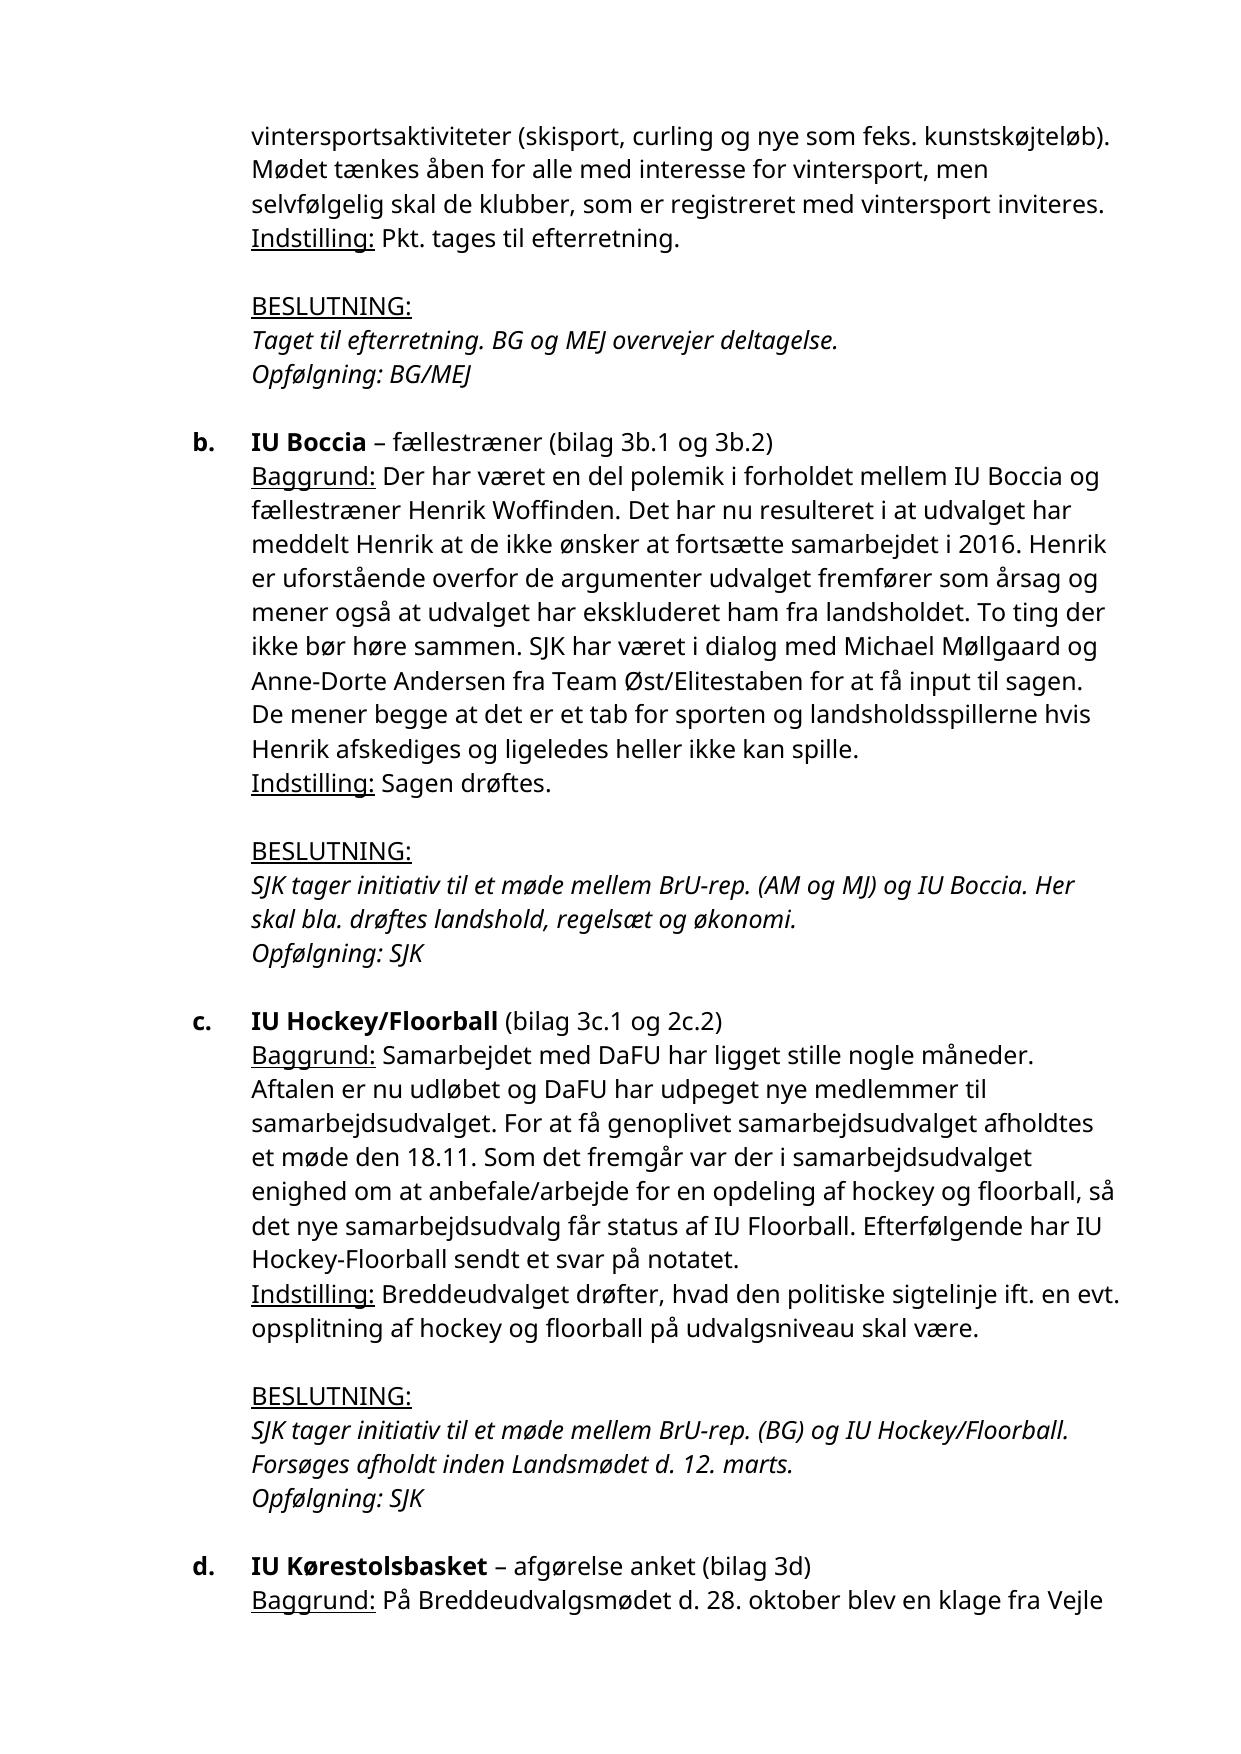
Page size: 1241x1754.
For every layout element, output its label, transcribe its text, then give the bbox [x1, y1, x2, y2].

list IU Boccia – fællestræner (bilag 3b.1 og 3b.2) Baggrund: Der har været en del polemik i forholdet mellem IU Boccia og fællestræner Henrik Woffinden. Det har nu resulteret i at udvalget har meddelt Henrik at de ikke ønsker at fortsætte samarbejdet i 2016. Henrik er uforstående overfor de argumenter udvalget fremfører som årsag og mener også at udvalget har ekskluderet ham fra landsholdet. To ting der ikke bør høre sammen. SJK har været i dialog med Michael Møllgaard og Anne-Dorte Andersen fra Team Øst/Elitestaben for at få input til sagen. De mener begge at det er et tab for sporten og landsholdsspillerne hvis Henrik afskediges og ligeledes heller ikke kan spille. Indstilling: Sagen drøftes. BESLUTNING: SJK tager initiativ til et møde mellem BrU-rep. (AM og MJ) og IU Boccia. Her skal bla. drøftes landshold, regelsæt og økonomi. Opfølgning: SJK [192, 425, 1122, 1004]
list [192, 1549, 1122, 1617]
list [192, 118, 1122, 425]
list IU Hockey/Floorball (bilag 3c.1 og 2c.2) Baggrund: Samarbejdet med DaFU har ligget stille nogle måneder. Aftalen er nu udløbet og DaFU har udpeget nye medlemmer til samarbejdsudvalget. For at få genoplivet samarbejdsudvalget afholdtes et møde den 18.11. Som det fremgår var der i samarbejdsudvalget enighed om at anbefale/arbejde for en opdeling af hockey og floorball, så det nye samarbejdsudvalg får status af IU Floorball. Efterfølgende har IU Hockey-Floorball sendt et svar på notatet. Indstilling: Breddeudvalget drøfter, hvad den politiske sigtelinje ift. en evt. opsplitning af hockey og floorball på udvalgsniveau skal være. BESLUTNING: SJK tager initiativ til et møde mellem BrU-rep. (BG) og IU Hockey/Floorball. Forsøges afholdt inden Landsmødet d. 12. marts. Opfølgning: SJK [192, 1004, 1122, 1549]
